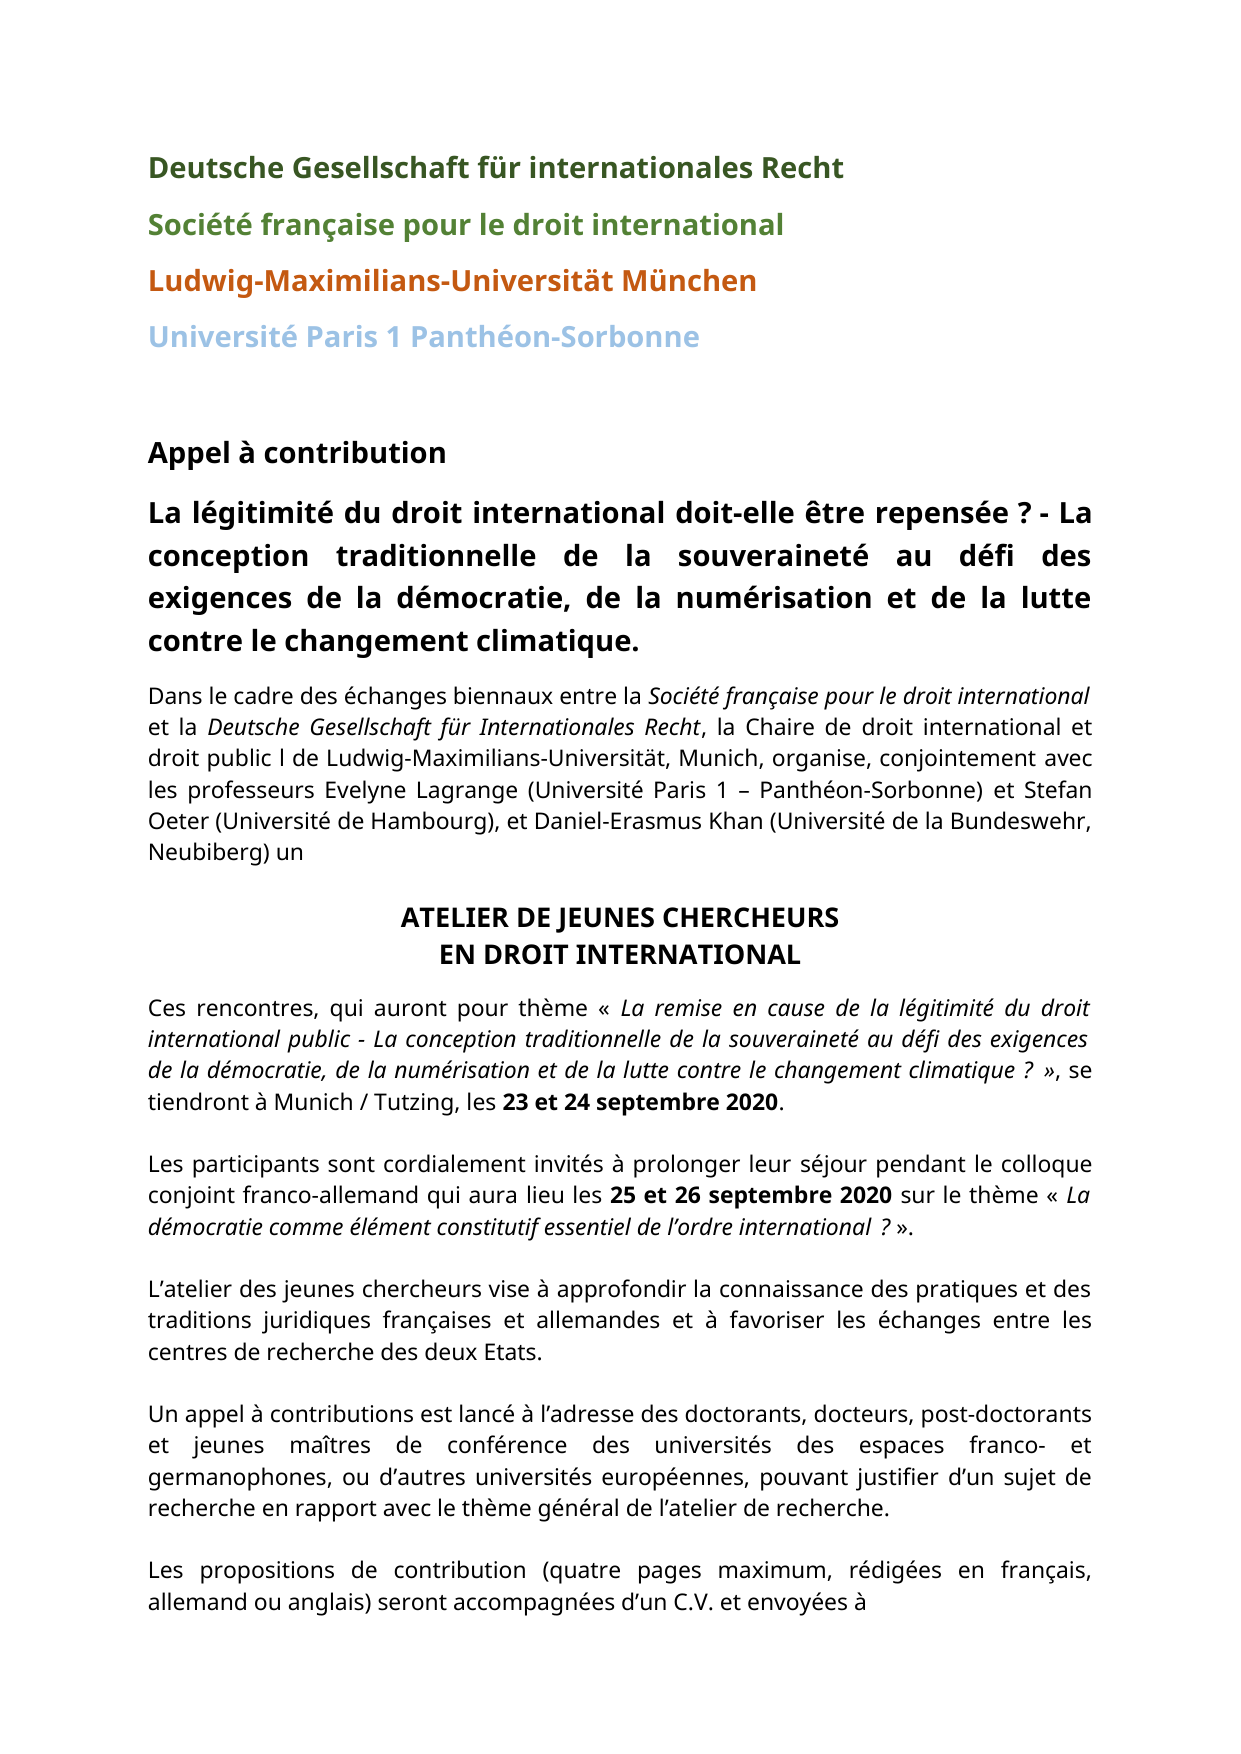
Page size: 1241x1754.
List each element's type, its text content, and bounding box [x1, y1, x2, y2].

text Appel à contribution [148, 432, 1093, 472]
text ATELIER DE JEUNES CHERCHEURS [148, 899, 1093, 936]
text La légitimité du droit international doit-elle être repensée ? - La conception traditionnelle de la souveraineté au défi des exigences de la démocratie, de la numérisation et de la lutte contre le changement climatique. [148, 492, 1093, 660]
text Les propositions de contribution (quatre pages maximum, rédigées en français, allemand ou anglais) seront accompagnées d’un C.V. et envoyées à [148, 1554, 1093, 1617]
text Les participants sont cordialement invités à prolonger leur séjour pendant le colloque conjoint franco-allemand qui aura lieu les 25 et 26 septembre 2020 sur le thème « La démocratie comme élément constitutif essentiel de l’ordre international ? ». [148, 1148, 1093, 1242]
text Dans le cadre des échanges biennaux entre la Société française pour le droit international et la Deutsche Gesellschaft für Internationales Recht, la Chaire de droit international et droit public l de Ludwig-Maximilians-Universität, Munich, organise, conjointement avec les professeurs Evelyne Lagrange (Université Paris 1 – Panthéon-Sorbonne) et Stefan Oeter (Université de Hambourg), et Daniel-Erasmus Khan (Université de la Bundeswehr, Neubiberg) un [148, 680, 1093, 867]
text L’atelier des jeunes chercheurs vise à approfondir la connaissance des pratiques et des traditions juridiques françaises et allemandes et à favoriser les échanges entre les centres de recherche des deux Etats. [148, 1273, 1093, 1367]
text Deutsche Gesellschaft für internationales Recht [148, 148, 1093, 187]
text Université Paris 1 Panthéon-Sorbonne [148, 317, 1093, 356]
text Société française pour le droit international [148, 204, 1093, 244]
text Ludwig-Maximilians-Universität München [148, 260, 1093, 300]
text Un appel à contributions est lancé à l’adresse des doctorants, docteurs, post-doctorants et jeunes maîtres de conférence des universités des espaces franco- et germanophones, ou d’autres universités européennes, pouvant justifier d’un sujet de recherche en rapport avec le thème général de l’atelier de recherche. [148, 1398, 1093, 1523]
text Ces rencontres, qui auront pour thème « La remise en cause de la légitimité du droit international public - La conception traditionnelle de la souveraineté au défi des exigences de la démocratie, de la numérisation et de la lutte contre le changement climatique ? », se tiendront à Munich / Tutzing, les 23 et 24 septembre 2020. [148, 992, 1093, 1117]
text EN DROIT INTERNATIONAL [148, 936, 1093, 972]
